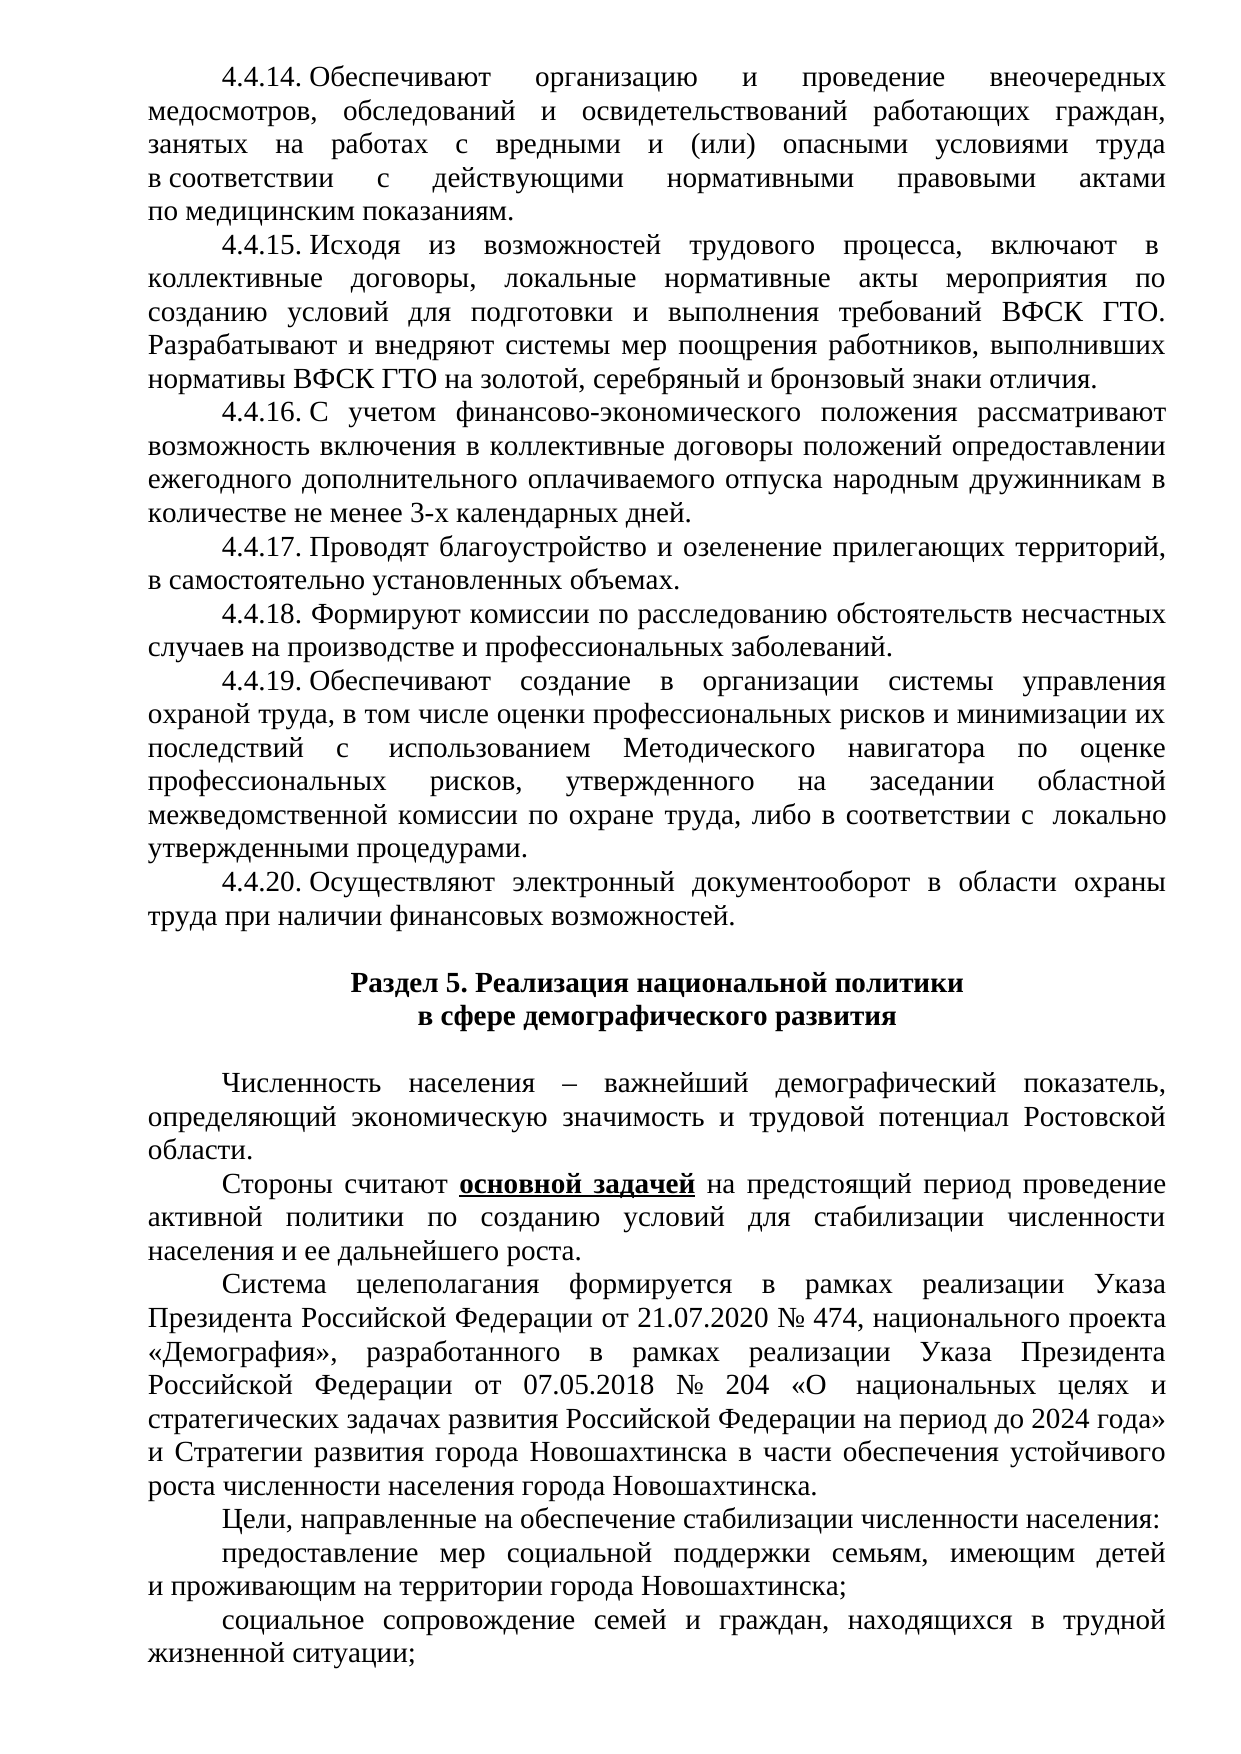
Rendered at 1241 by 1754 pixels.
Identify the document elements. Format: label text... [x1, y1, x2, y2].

text 4.4.17. Проводят благоустройство и озеленение прилегающих территорий, в самостоятельно установленных объемах. [148, 529, 1167, 596]
text Цели, направленные на обеспечение стабилизации численности населения: [148, 1501, 1167, 1535]
text Система целеполагания формируется в рамках реализации Указа Президента Российской Федерации от 21.07.2020 № 474, национального проекта «Демография», разработанного в рамках реализации Указа Президента Российской Федерации от 07.05.2018 № 204 «О национальных целях и стратегических задачах развития Российской Федерации на период до 2024 года» и Стратегии развития города Новошахтинска в части обеспечения устойчивого роста численности населения города Новошахтинска. [148, 1267, 1167, 1501]
text Стороны считают основной задачей на предстоящий период проведение активной политики по созданию условий для стабилизации численности населения и ее дальнейшего роста. [148, 1166, 1167, 1267]
text 4.4.15. Исходя из возможностей трудового процесса, включают в коллективные договоры, локальные нормативные акты мероприятия по созданию условий для подготовки и выполнения требований ВФСК ГТО. Разрабатывают и внедряют системы мер поощрения работников, выполнивших нормативы ВФСК ГТО на золотой, серебряный и бронзовый знаки отличия. [148, 227, 1167, 394]
text социальное сопровождение семей и граждан, находящихся в трудной жизненной ситуации; [148, 1602, 1167, 1669]
text 4.4.18. Формируют комиссии по расследованию обстоятельств несчастных случаев на производстве и профессиональных заболеваний. [148, 596, 1167, 663]
text 4.4.19. Обеспечивают создание в организации системы управления охраной труда, в том числе оценки профессиональных рисков и минимизации их последствий с использованием Методического навигатора по оценке профессиональных рисков, утвержденного на заседании областной межведомственной комиссии по охране труда, либо в соответствии с локально утвержденными процедурами. [148, 663, 1167, 864]
text в сфере демографического развития [148, 998, 1167, 1032]
text Численность населения – важнейший демографический показатель, определяющий экономическую значимость и трудовой потенциал Ростовской области. [148, 1065, 1167, 1166]
text 4.4.20. Осуществляют электронный документооборот в области охраны труда при наличии финансовых возможностей. [148, 864, 1167, 931]
text 4.4.16. С учетом финансово-экономического положения рассматривают возможность включения в коллективные договоры положений опредоставлении ежегодного дополнительного оплачиваемого отпуска народным дружинникам в количестве не менее 3-х календарных дней. [148, 394, 1167, 529]
text 4.4.14. Обеспечивают организацию и проведение внеочередных медосмотров, обследований и освидетельствований работающих граждан, занятых на работах с вредными и (или) опасными условиями труда в соответствии с действующими нормативными правовыми актами по медицинским показаниям. [148, 59, 1167, 227]
text Раздел 5. Реализация национальной политики [148, 965, 1167, 998]
text предоставление мер социальной поддержки семьям, имеющим детей и проживающим на территории города Новошахтинска; [148, 1535, 1167, 1602]
